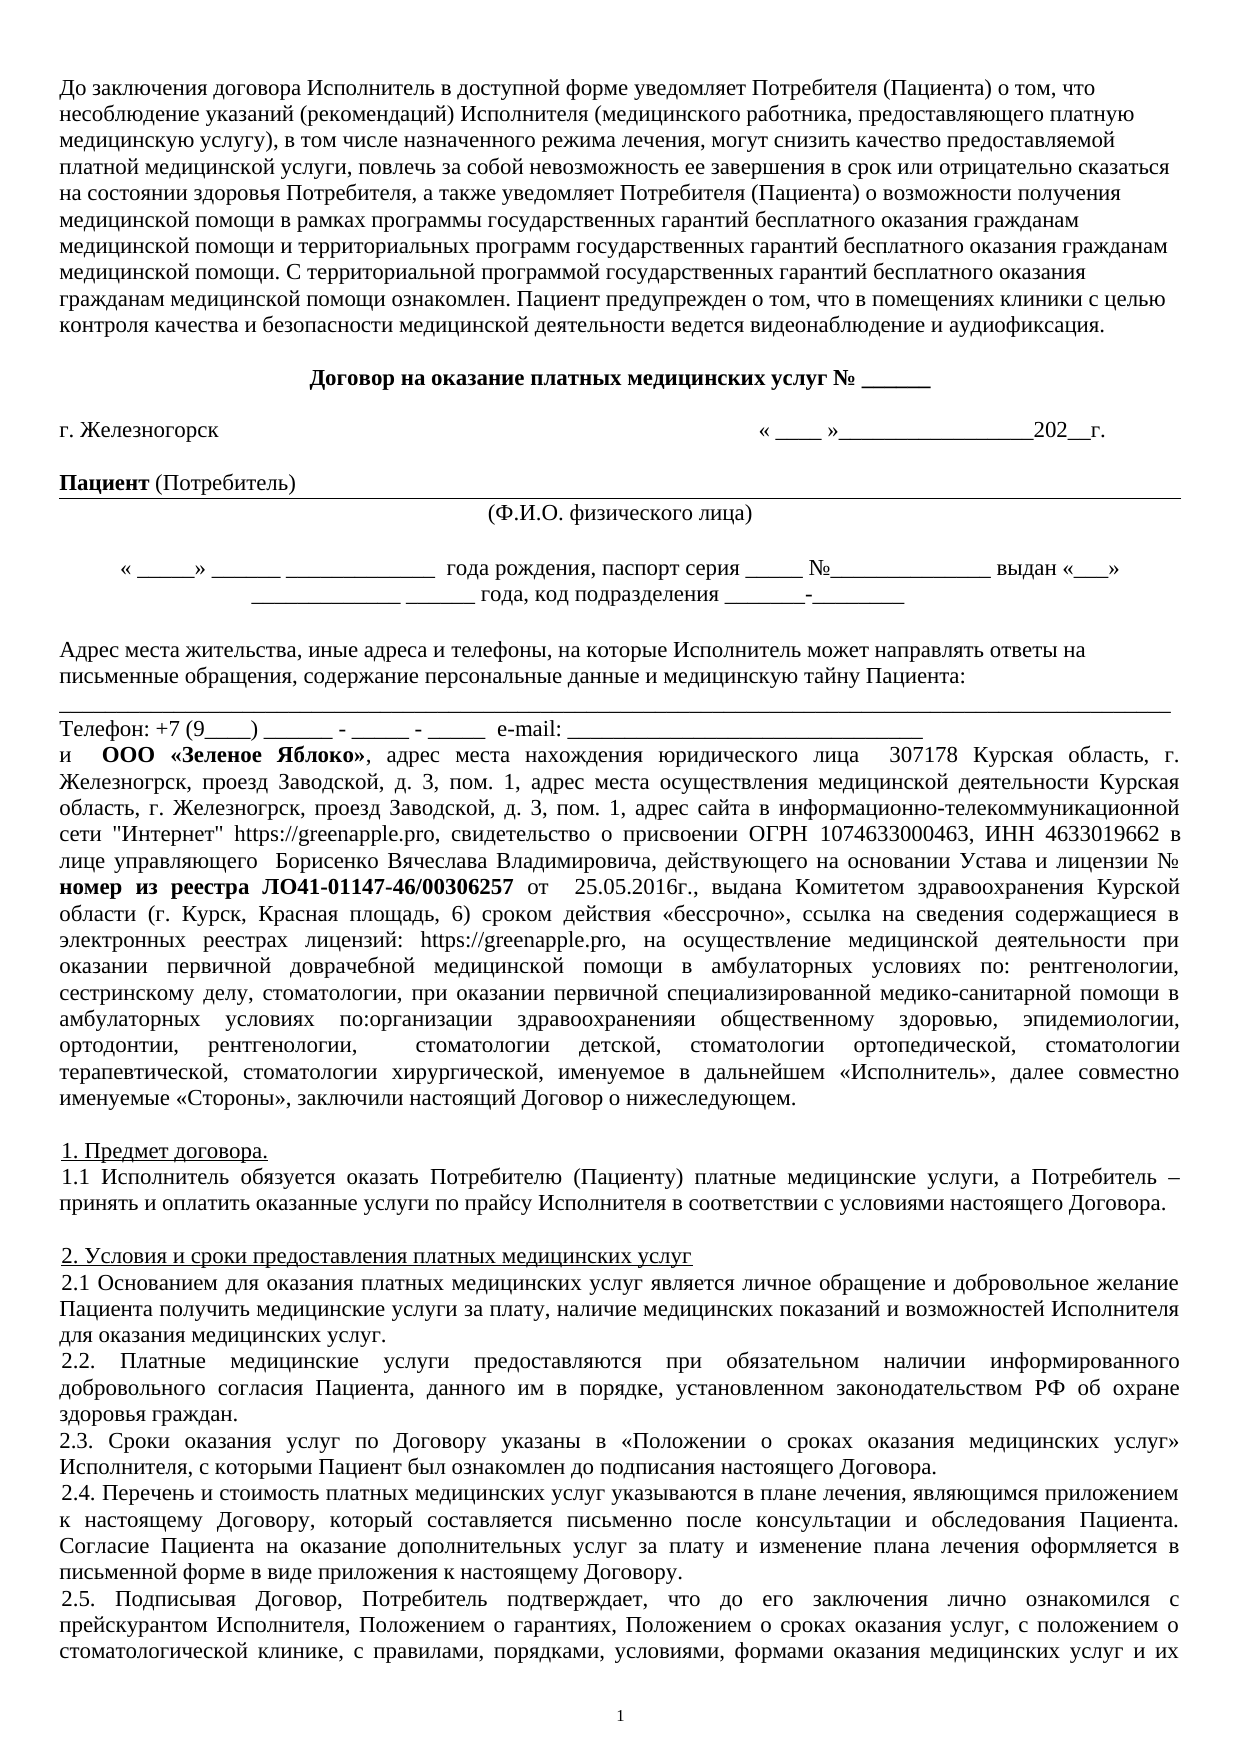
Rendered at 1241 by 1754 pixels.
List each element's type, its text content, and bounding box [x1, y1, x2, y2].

text и ООО «Зеленое Яблоко», адрес места нахождения юридического лица 307178 Курская область, г. Железногрск, проезд Заводской, д. 3, пом. 1, адрес места осуществления медицинской деятельности Курская область, г. Железногрск, проезд Заводской, д. 3, пом. 1, адрес сайта в информационно-телекоммуникационной сети "Интернет" https://greenapple.pro, свидетельство о присвоении ОГРН 1074633000463, ИНН 4633019662 в лице управляющего Борисенко Вячеслава Владимировича, действующего на основании Устава и лицензии № номер из реестра ЛО41-01147-46/00306257 от 25.05.2016г., выдана Комитетом здравоохранения Курской области (г. Курск, Красная площадь, 6) сроком действия «бессрочно», ссылка на сведения содержащиеся в электронных реестрах лицензий: https://greenapple.pro, на осуществление медицинской деятельности при оказании первичной доврачебной медицинской помощи в амбулаторных условиях по: рентгенологии, сестринскому делу, стоматологии, при оказании первичной специализированной медико-санитарной помощи в амбулаторных условиях по:организации здравоохраненияи общественному здоровью, эпидемиологии, ортодонтии, рентгенологии, стоматологии детской, стоматологии ортопедической, стоматологии терапевтической, стоматологии хирургической, именуемое в дальнейшем «Исполнитель», далее совместно именуемые «Стороны», заключили настоящий Договор о нижеследующем. [59, 741, 1181, 1110]
text 2.1 Основанием для оказания платных медицинских услуг является личное обращение и добровольное желание Пациента получить медицинские услуги за плату, наличие медицинских показаний и возможностей Исполнителя для оказания медицинских услуг. [59, 1268, 1181, 1348]
text Пациент (Потребитель) [59, 469, 1181, 498]
text 2.2. Платные медицинские услуги предоставляются при обязательном наличии информированного добровольного согласия Пациента, данного им в порядке, установленном законодательством РФ об охране здоровья граждан. [59, 1348, 1181, 1427]
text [59, 1585, 1181, 1664]
text 2.4. Перечень и стоимость платных медицинских услуг указываются в плане лечения, являющимся приложением к настоящему Договору, который составляется письменно после консультации и обследования Пациента. Согласие Пациента на оказание дополнительных услуг за плату и изменение плана лечения оформляется в письменной форме в виде приложения к настоящему Договору. [59, 1479, 1181, 1585]
text « _____» ______ _____________ года рождения, паспорт серия _____ №______________ выдан «___» _____________ ______ года, код подразделения _______-________ [59, 554, 1181, 607]
text 1.1 Исполнитель обязуется оказать Потребителю (Пациенту) платные медицинские услуги, а Потребитель – принять и оплатить оказанные услуги по прайсу Исполнителя в соответствии с условиями настоящего Договора. [59, 1163, 1181, 1216]
text 1. Предмет договора. [59, 1137, 1181, 1163]
text г. Железногорск « ____ »_________________202__г. [59, 416, 1181, 443]
text Договор на оказание платных медицинских услуг № ______ [59, 364, 1181, 390]
text Адрес места жительства, иные адреса и телефоны, на которые Исполнитель может направлять ответы на письменные обращения, содержание персональные данные и медицинскую тайну Пациента: _________________________________________________________________________________________________ [59, 636, 1181, 715]
text Телефон: +7 (9____) ______ - _____ - _____ e-mail: _______________________________ [59, 715, 1181, 741]
text (Ф.И.О. физического лица) [59, 499, 1181, 525]
text 2.3. Сроки оказания услуг по Договору указаны в «Положении о сроках оказания медицинских услуг» Исполнителя, с которыми Пациент был ознакомлен до подписания настоящего Договора. [59, 1427, 1181, 1479]
text 2. Условия и сроки предоставления платных медицинских услуг [59, 1242, 1181, 1268]
